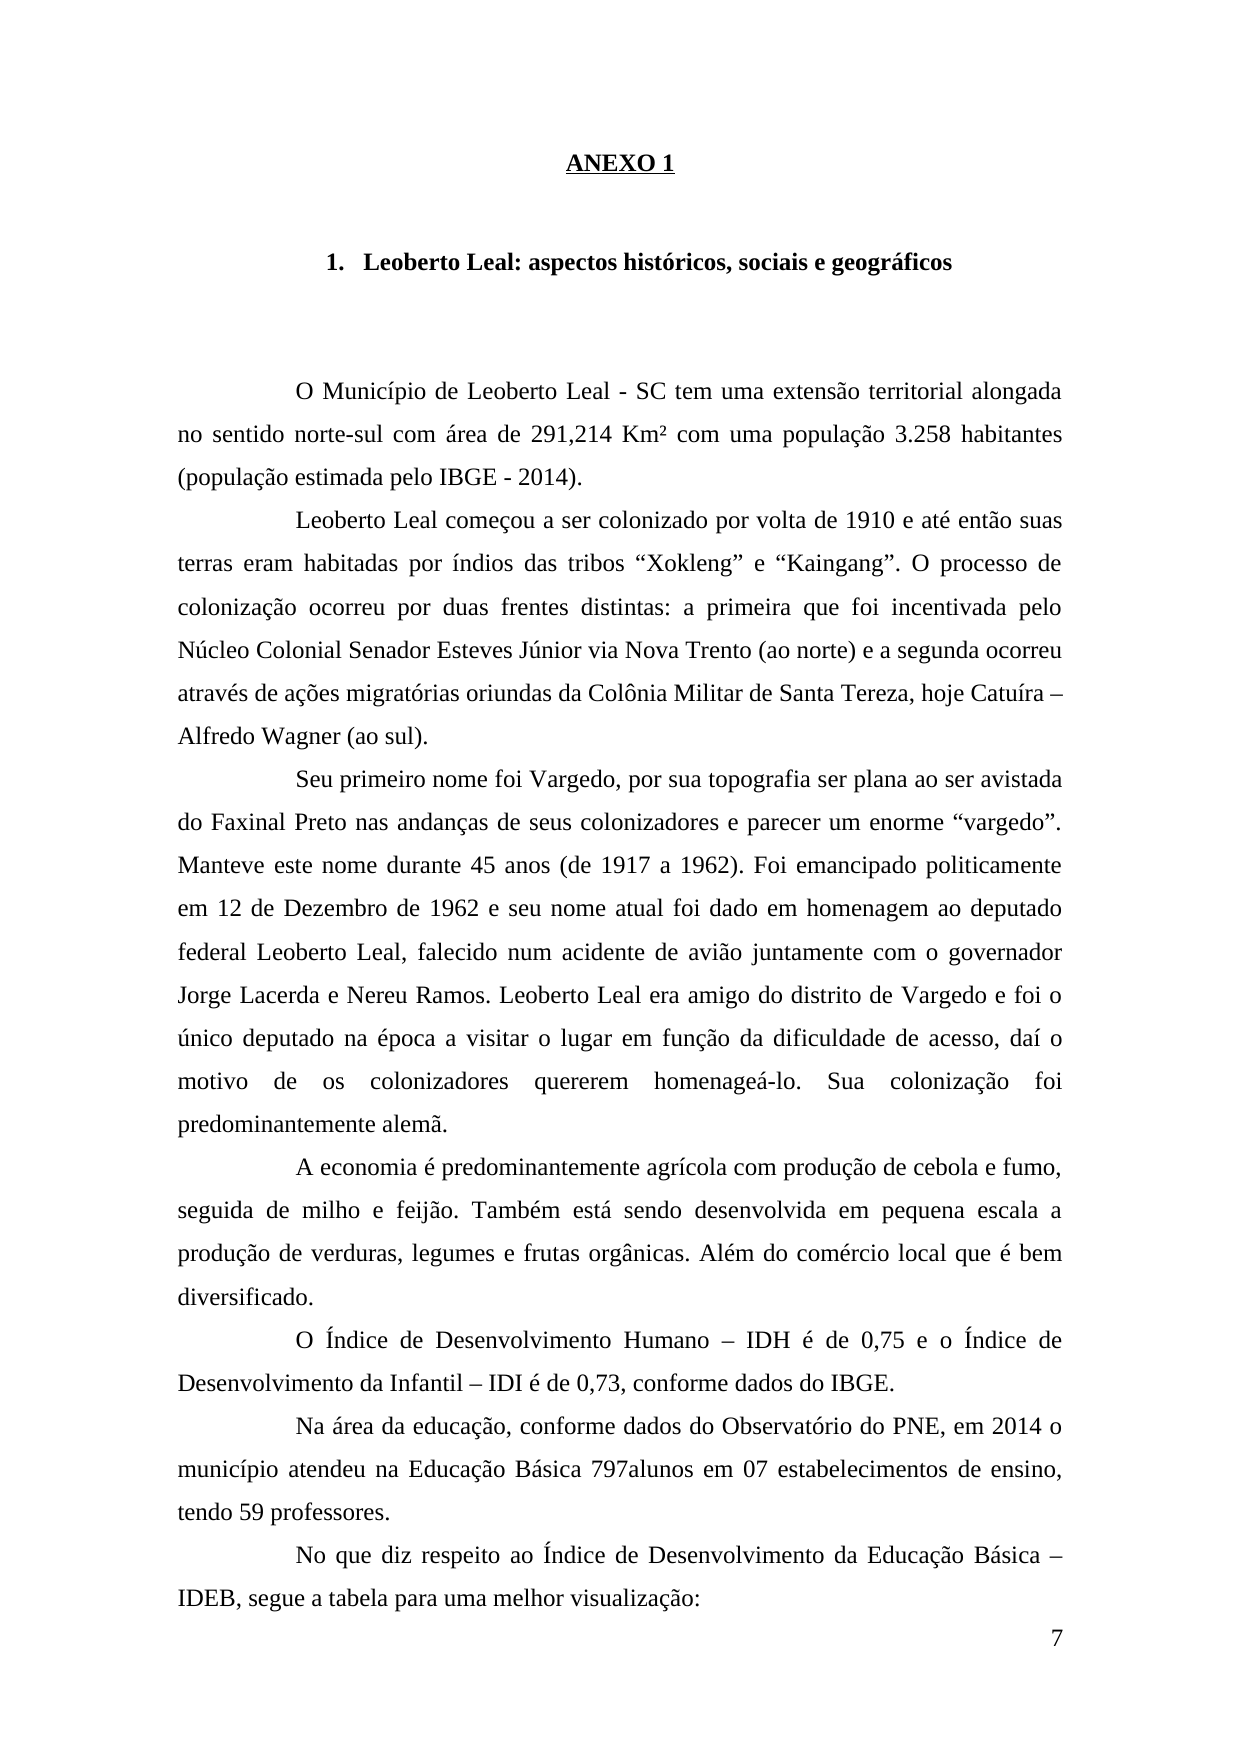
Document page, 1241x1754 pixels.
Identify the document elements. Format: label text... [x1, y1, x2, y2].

text ANEXO 1 [177, 148, 1063, 176]
text Seu primeiro nome foi Vargedo, por sua topografia ser plana ao ser avistada do Faxinal Preto nas andanças de seus colonizadores e parecer um enorme “vargedo”. Manteve este nome durante 45 anos (de 1917 a 1962). Foi emancipado politicamente em 12 de Dezembro de 1962 e seu nome atual foi dado em homenagem ao deputado federal Leoberto Leal, falecido num acidente de avião juntamente com o governador Jorge Lacerda e Nereu Ramos. Leoberto Leal era amigo do distrito de Vargedo e foi o único deputado na época a visitar o lugar em função da dificuldade de acesso, daí o motivo de os colonizadores quererem homenageá-lo. Sua colonização foi predominantemente alemã. [177, 764, 1063, 1138]
text Leoberto Leal começou a ser colonizado por volta de 1910 e até então suas terras eram habitadas por índios das tribos “Xokleng” e “Kaingang”. O processo de colonização ocorreu por duas frentes distintas: a primeira que foi incentivada pelo Núcleo Colonial Senador Esteves Júnior via Nova Trento (ao norte) e a segunda ocorreu através de ações migratórias oriundas da Colônia Militar de Santa Tereza, hoje Catuíra – Alfredo Wagner (ao sul). [177, 505, 1063, 750]
text A economia é predominantemente agrícola com produção de cebola e fumo, seguida de milho e feijão. Também está sendo desenvolvida em pequena escala a produção de verduras, legumes e frutas orgânicas. Além do comércio local que é bem diversificado. [177, 1152, 1063, 1310]
text O Índice de Desenvolvimento Humano – IDH é de 0,75 e o Índice de Desenvolvimento da Infantil – IDI é de 0,73, conforme dados do IBGE. [177, 1325, 1063, 1397]
text No que diz respeito ao Índice de Desenvolvimento da Educação Básica – IDEB, segue a tabela para uma melhor visualização: [177, 1540, 1063, 1612]
text O Município de Leoberto Leal - SC tem uma extensão territorial alongada no sentido norte-sul com área de 291,214 Km² com uma população 3.258 habitantes (população estimada pelo IBGE - 2014). [177, 376, 1063, 491]
list Leoberto Leal: aspectos históricos, sociais e geográficos [215, 247, 1063, 275]
text Na área da educação, conforme dados do Observatório do PNE, em 2014 o município atendeu na Educação Básica 797alunos em 07 estabelecimentos de ensino, tendo 59 professores. [177, 1411, 1063, 1526]
